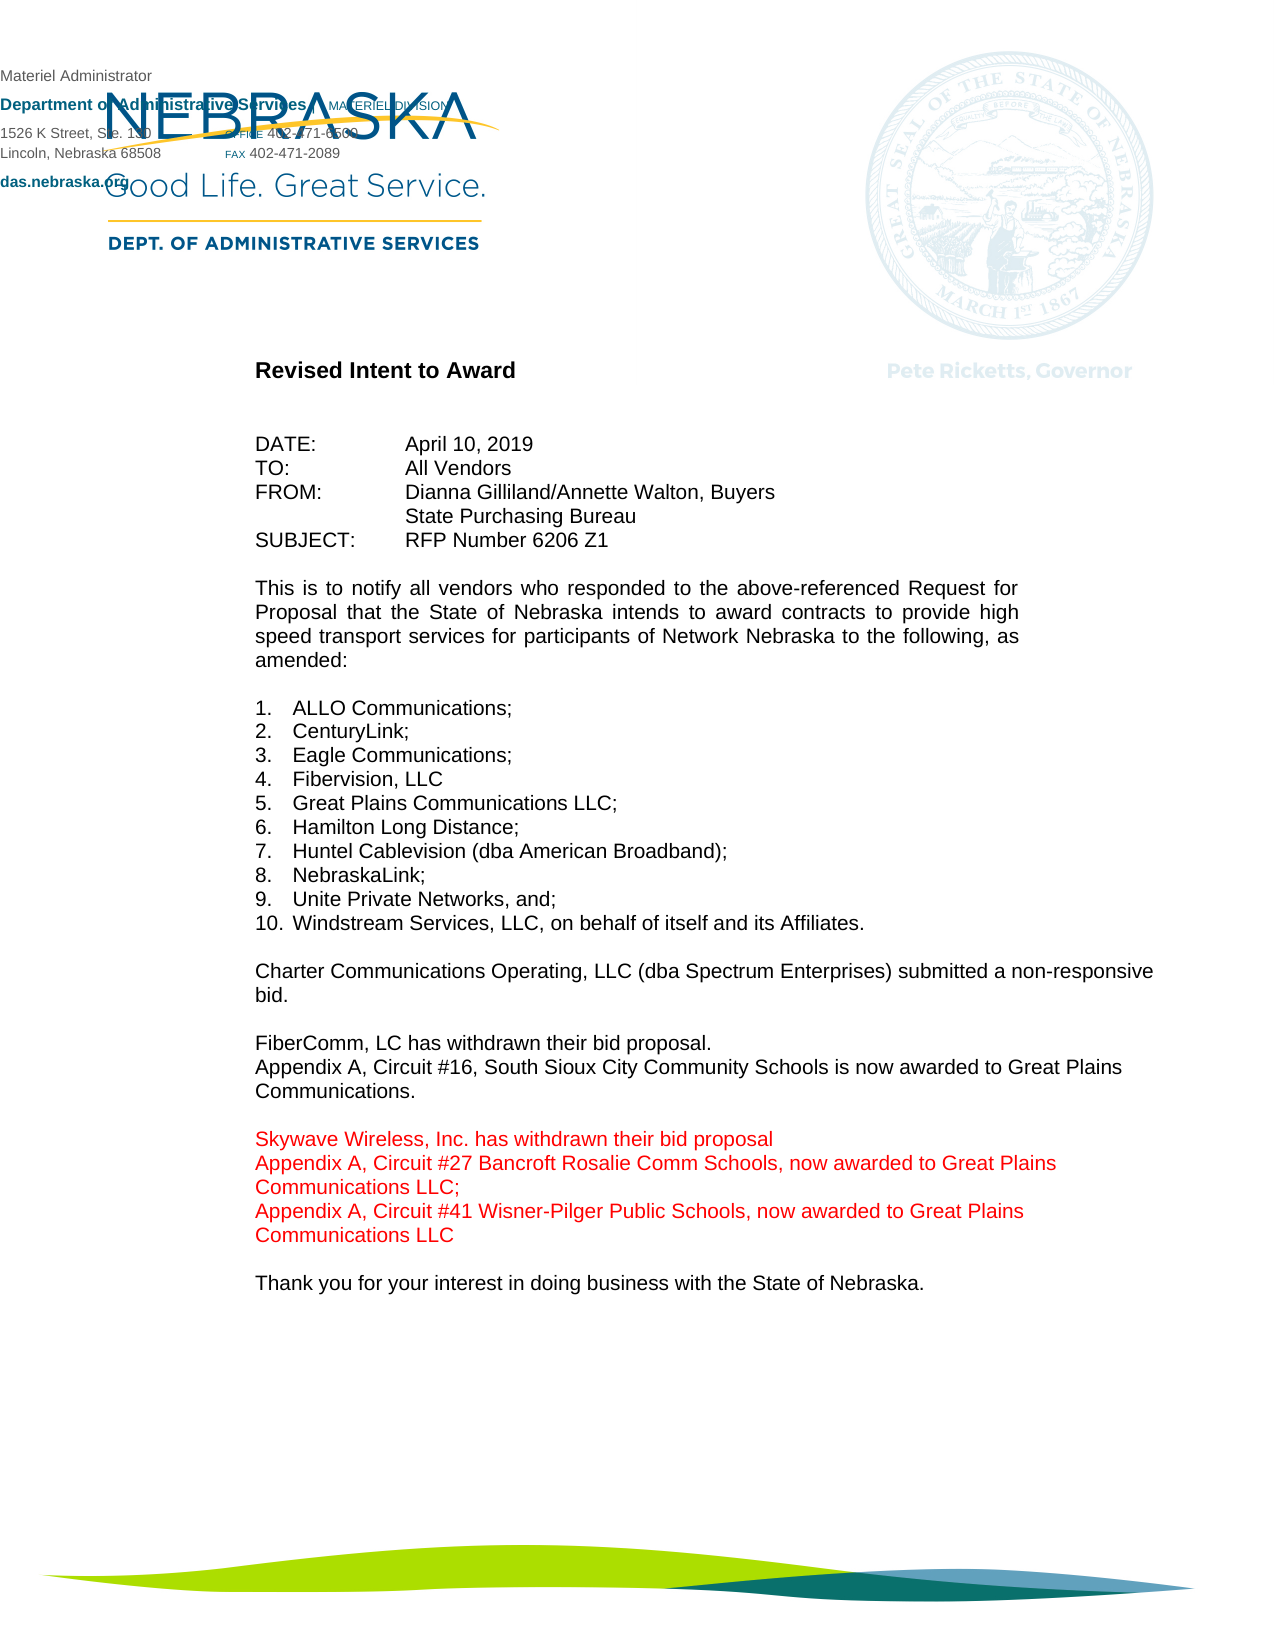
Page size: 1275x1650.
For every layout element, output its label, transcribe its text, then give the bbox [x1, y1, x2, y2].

text FiberComm, LC has withdrawn their bid proposal. [255, 1031, 1170, 1055]
list ALLO Communications; [255, 695, 1170, 719]
list Hamilton Long Distance; [255, 815, 1170, 839]
text TO: All Vendors [255, 456, 1170, 480]
text This is to notify all vendors who responded to the above-referenced Request for Proposal that the State of Nebraska intends to award contracts to provide high speed transport services for participants of Network Nebraska to the following, as amended: [255, 576, 1020, 671]
text Charter Communications Operating, LLC (dba Spectrum Enterprises) submitted a non-responsive bid. [255, 959, 1170, 1007]
list Fibervision, LLC [255, 767, 1170, 791]
text Appendix A, Circuit #16, South Sioux City Community Schools is now awarded to Great Plains Communications. [255, 1055, 1170, 1103]
text Appendix A, Circuit #27 Bancroft Rosalie Comm Schools, now awarded to Great Plains Communications LLC; [255, 1151, 1170, 1198]
list Eagle Communications; [255, 743, 1170, 767]
picture [0, 1536, 1262, 1642]
text FROM: Dianna Gilliland/Annette Walton, Buyers [255, 480, 1170, 504]
list Great Plains Communications LLC; [255, 791, 1170, 815]
list Windstream Services, LLC, on behalf of itself and its Affiliates. [255, 911, 1170, 935]
text Appendix A, Circuit #41 Wisner-Pilger Public Schools, now awarded to Great Plains Communications LLC [255, 1198, 1170, 1246]
list Huntel Cablevision (dba American Broadband); [255, 839, 1170, 863]
list Unite Private Networks, and; [255, 887, 1170, 911]
text Skywave Wireless, Inc. has withdrawn their bid proposal [255, 1127, 1170, 1151]
text Revised Intent to Award [255, 357, 1170, 384]
text State Purchasing Bureau [105, 504, 1170, 528]
list NebraskaLink; [255, 863, 1170, 887]
text Thank you for your interest in doing business with the State of Nebraska. [255, 1270, 1020, 1294]
list CenturyLink; [255, 719, 1170, 743]
text DATE: April 10, 2019 [255, 432, 1170, 456]
picture [0, 0, 1274, 385]
text SUBJECT: RFP Number 6206 Z1 [255, 528, 1170, 552]
